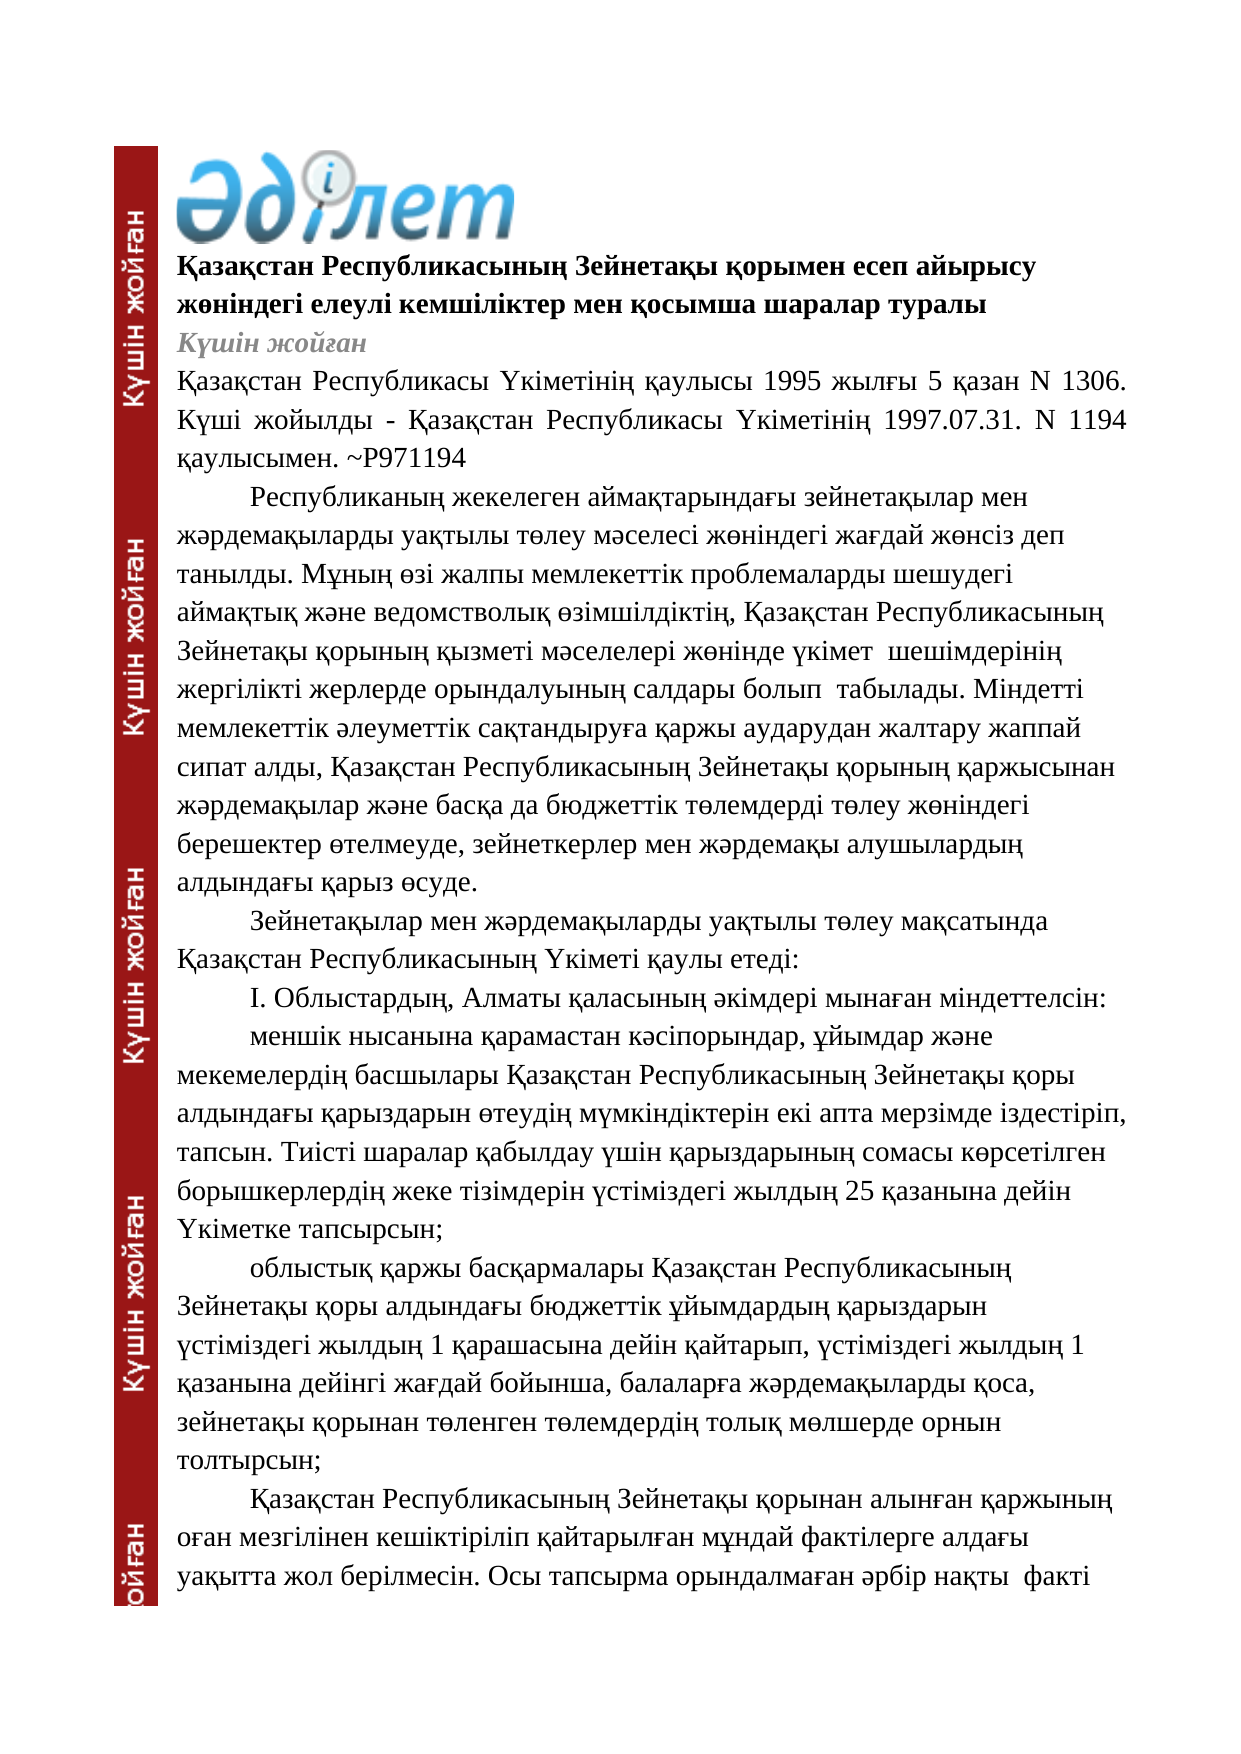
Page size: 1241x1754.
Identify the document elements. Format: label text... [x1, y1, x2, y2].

picture [176, 150, 515, 244]
picture [114, 358, 158, 363]
picture [114, 320, 158, 325]
picture [114, 474, 158, 479]
picture [114, 146, 158, 248]
text Қазақстан Республикасы Үкiметiнiң қаулысы 1995 жылғы 5 қазан N 1306. Күшi жойылды - Қазақстан Республикасы Үкіметінің 1997.07.31. N 1194 қаулысымен. ~P971194 [112, 363, 1128, 474]
picture [114, 1592, 158, 1606]
text Қазақстан Республикасының Зейнетақы қорымен есеп айырысу жөнiндегi елеулi кемшiлiктер мен қосымша шаралар туралы [112, 248, 1128, 320]
text Күшін жойған [112, 325, 1128, 358]
